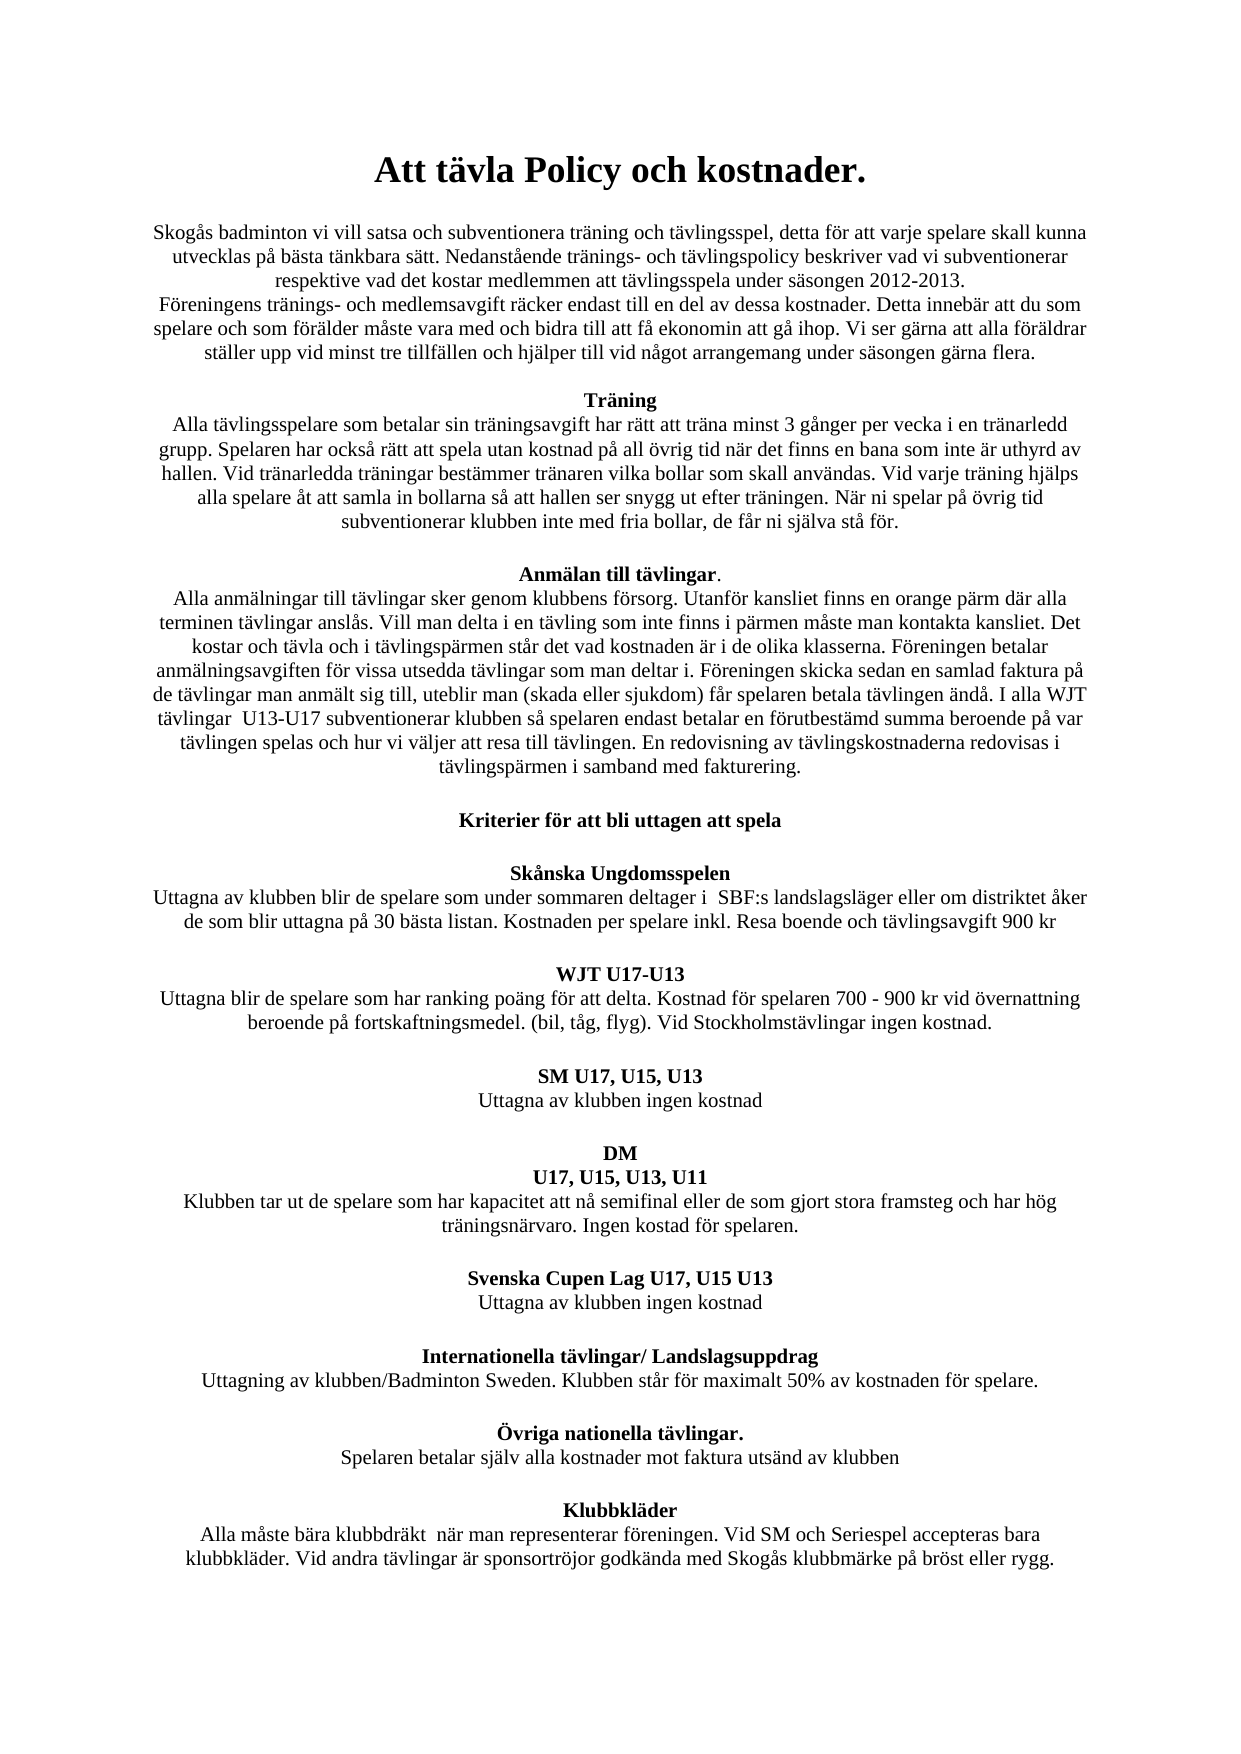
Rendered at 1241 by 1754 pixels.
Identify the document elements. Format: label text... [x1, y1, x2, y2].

text Skogås badminton vi vill satsa och subventionera träning och tävlingsspel, detta för att varje spelare skall kunna utvecklas på bästa tänkbara sätt. Nedanstående tränings- och tävlingspolicy beskriver vad vi subventionerar respektive vad det kostar medlemmen att tävlingsspela under säsongen 2012-2013. Föreningens tränings- och medlemsavgift räcker endast till en del av dessa kostnader. Detta innebär att du som spelare och som förälder måste vara med och bidra till att få ekonomin att gå ihop. Vi ser gärna att alla föräldrar ställer upp vid minst tre tillfällen och hjälper till vid något arrangemang under säsongen gärna flera. Träning Alla tävlingsspelare som betalar sin träningsavgift har rätt att träna minst 3 gånger per vecka i en tränarledd grupp. Spelaren har också rätt att spela utan kostnad på all övrig tid när det finns en bana som inte är uthyrd av hallen. Vid tränarledda träningar bestämmer tränaren vilka bollar som skall användas. Vid varje träning hjälps alla spelare åt att samla in bollarna så att hallen ser snygg ut efter träningen. När ni spelar på övrig tid subventionerar klubben inte med fria bollar, de får ni själva stå för. [148, 220, 1093, 533]
text Att tävla Policy och kostnader. [148, 148, 1093, 191]
text Internationella tävlingar/ Landslagsuppdrag Uttagning av klubben/Badminton Sweden. Klubben står för maximalt 50% av kostnaden för spelare. [148, 1343, 1093, 1392]
text Klubbkläder Alla måste bära klubbdräkt när man representerar föreningen. Vid SM och Seriespel accepteras bara klubbkläder. Vid andra tävlingar är sponsortröjor godkända med Skogås klubbmärke på bröst eller rygg. [148, 1498, 1093, 1570]
text Anmälan till tävlingar. Alla anmälningar till tävlingar sker genom klubbens försorg. Utanför kansliet finns en orange pärm där alla terminen tävlingar anslås. Vill man delta i en tävling som inte finns i pärmen måste man kontakta kansliet. Det kostar och tävla och i tävlingspärmen står det vad kostnaden är i de olika klasserna. Föreningen betalar anmälningsavgiften för vissa utsedda tävlingar som man deltar i. Föreningen skicka sedan en samlad faktura på de tävlingar man anmält sig till, uteblir man (skada eller sjukdom) får spelaren betala tävlingen ändå. I alla WJT tävlingar U13-U17 subventionerar klubben så spelaren endast betalar en förutbestämd summa beroende på var tävlingen spelas och hur vi väljer att resa till tävlingen. En redovisning av tävlingskostnaderna redovisas i tävlingspärmen i samband med fakturering. [148, 562, 1093, 778]
text Övriga nationella tävlingar. Spelaren betalar själv alla kostnader mot faktura utsänd av klubben [148, 1421, 1093, 1469]
text Svenska Cupen Lag U17, U15 U13 Uttagna av klubben ingen kostnad [148, 1266, 1093, 1314]
text WJT U17-U13 Uttagna blir de spelare som har ranking poäng för att delta. Kostnad för spelaren 700 - 900 kr vid övernattning beroende på fortskaftningsmedel. (bil, tåg, flyg). Vid Stockholmstävlingar ingen kostnad. [148, 962, 1093, 1034]
text SM U17, U15, U13 Uttagna av klubben ingen kostnad [148, 1063, 1093, 1112]
text DM U17, U15, U13, U11 Klubben tar ut de spelare som har kapacitet att nå semifinal eller de som gjort stora framsteg och har hög träningsnärvaro. Ingen kostad för spelaren. [148, 1141, 1093, 1237]
text Skånska Ungdomsspelen Uttagna av klubben blir de spelare som under sommaren deltager i SBF:s landslagsläger eller om distriktet åker de som blir uttagna på 30 bästa listan. Kostnaden per spelare inkl. Resa boende och tävlingsavgift 900 kr [148, 861, 1093, 933]
text Kriterier för att bli uttagen att spela [148, 808, 1093, 832]
